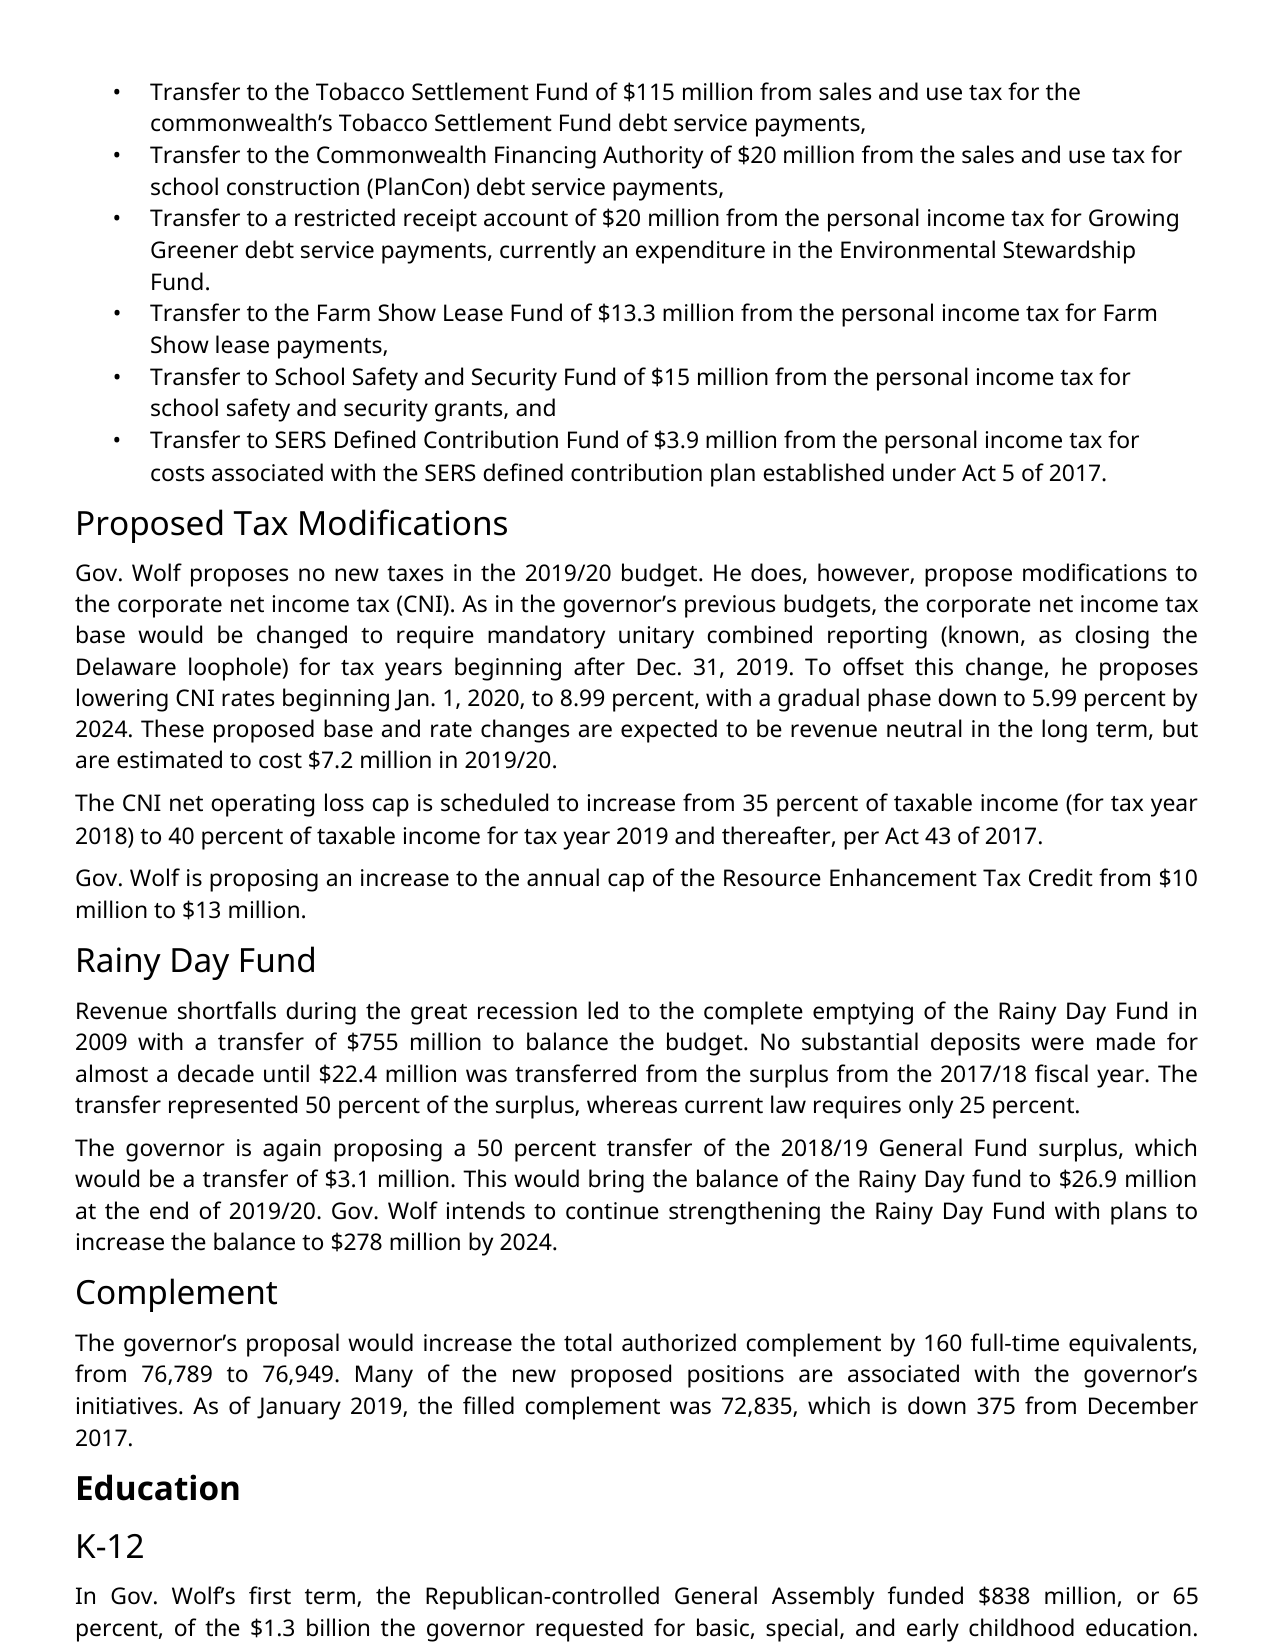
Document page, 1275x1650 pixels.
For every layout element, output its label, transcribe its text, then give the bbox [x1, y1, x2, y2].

text K-12 [75, 1523, 1200, 1568]
list Transfer to a restricted receipt account of $20 million from the personal income tax for Growing Greener debt service payments, currently an expenditure in the Environmental Stewardship Fund. [112, 202, 1200, 297]
list Transfer to SERS Defined Contribution Fund of $3.9 million from the personal income tax for costs associated with the SERS defined contribution plan established under Act 5 of 2017. [112, 424, 1200, 488]
list Transfer to School Safety and Security Fund of $15 million from the personal income tax for school safety and security grants, and [113, 361, 1200, 424]
text Gov. Wolf proposes no new taxes in the 2019/20 budget. He does, however, propose modifications to the corporate net income tax (CNI). As in the governor’s previous budgets, the corporate net income tax base would be changed to require mandatory unitary combined reporting (known, as closing the Delaware loophole) for tax years beginning after Dec. 31, 2019. To offset this change, he proposes lowering CNI rates beginning Jan. 1, 2020, to 8.99 percent, with a gradual phase down to 5.99 percent by 2024. These proposed base and rate changes are expected to be revenue neutral in the long term, but are estimated to cost $7.2 million in 2019/20. [75, 557, 1200, 776]
list Transfer to the Tobacco Settlement Fund of $115 million from sales and use tax for the commonwealth’s Tobacco Settlement Fund debt service payments, [112, 76, 1200, 138]
text Education [75, 1464, 1200, 1510]
text Gov. Wolf is proposing an increase to the annual cap of the Resource Enhancement Tax Credit from $10 million to $13 million. [75, 862, 1200, 926]
text Complement [75, 1269, 1200, 1314]
text The CNI net operating loss cap is scheduled to increase from 35 percent of taxable income (for tax year 2018) to 40 percent of taxable income for tax year 2019 and thereafter, per Act 43 of 2017. [75, 787, 1200, 851]
text Revenue shortfalls during the great recession led to the complete emptying of the Rainy Day Fund in 2009 with a transfer of $755 million to balance the budget. No substantial deposits were made for almost a decade until $22.4 million was transferred from the surplus from the 2017/18 fiscal year. The transfer represented 50 percent of the surplus, whereas current law requires only 25 percent. [75, 995, 1200, 1120]
list Transfer to the Commonwealth Financing Authority of $20 million from the sales and use tax for school construction (PlanCon) debt service payments, [112, 139, 1200, 202]
list Transfer to the Farm Show Lease Fund of $13.3 million from the personal income tax for Farm Show lease payments, [113, 297, 1200, 360]
text The governor’s proposal would increase the total authorized complement by 160 full-time equivalents, from 76,789 to 76,949. Many of the new proposed positions are associated with the governor’s initiatives. As of January 2019, the filled complement was 72,835, which is down 375 from December 2017. [75, 1327, 1200, 1453]
text Rainy Day Fund [75, 937, 1200, 983]
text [75, 1580, 1200, 1643]
text The governor is again proposing a 50 percent transfer of the 2018/19 General Fund surplus, which would be a transfer of $3.1 million. This would bring the balance of the Rainy Day fund to $26.9 million at the end of 2019/20. Gov. Wolf intends to continue strengthening the Rainy Day Fund with plans to increase the balance to $278 million by 2024. [75, 1131, 1200, 1257]
text Proposed Tax Modifications [75, 499, 1200, 545]
